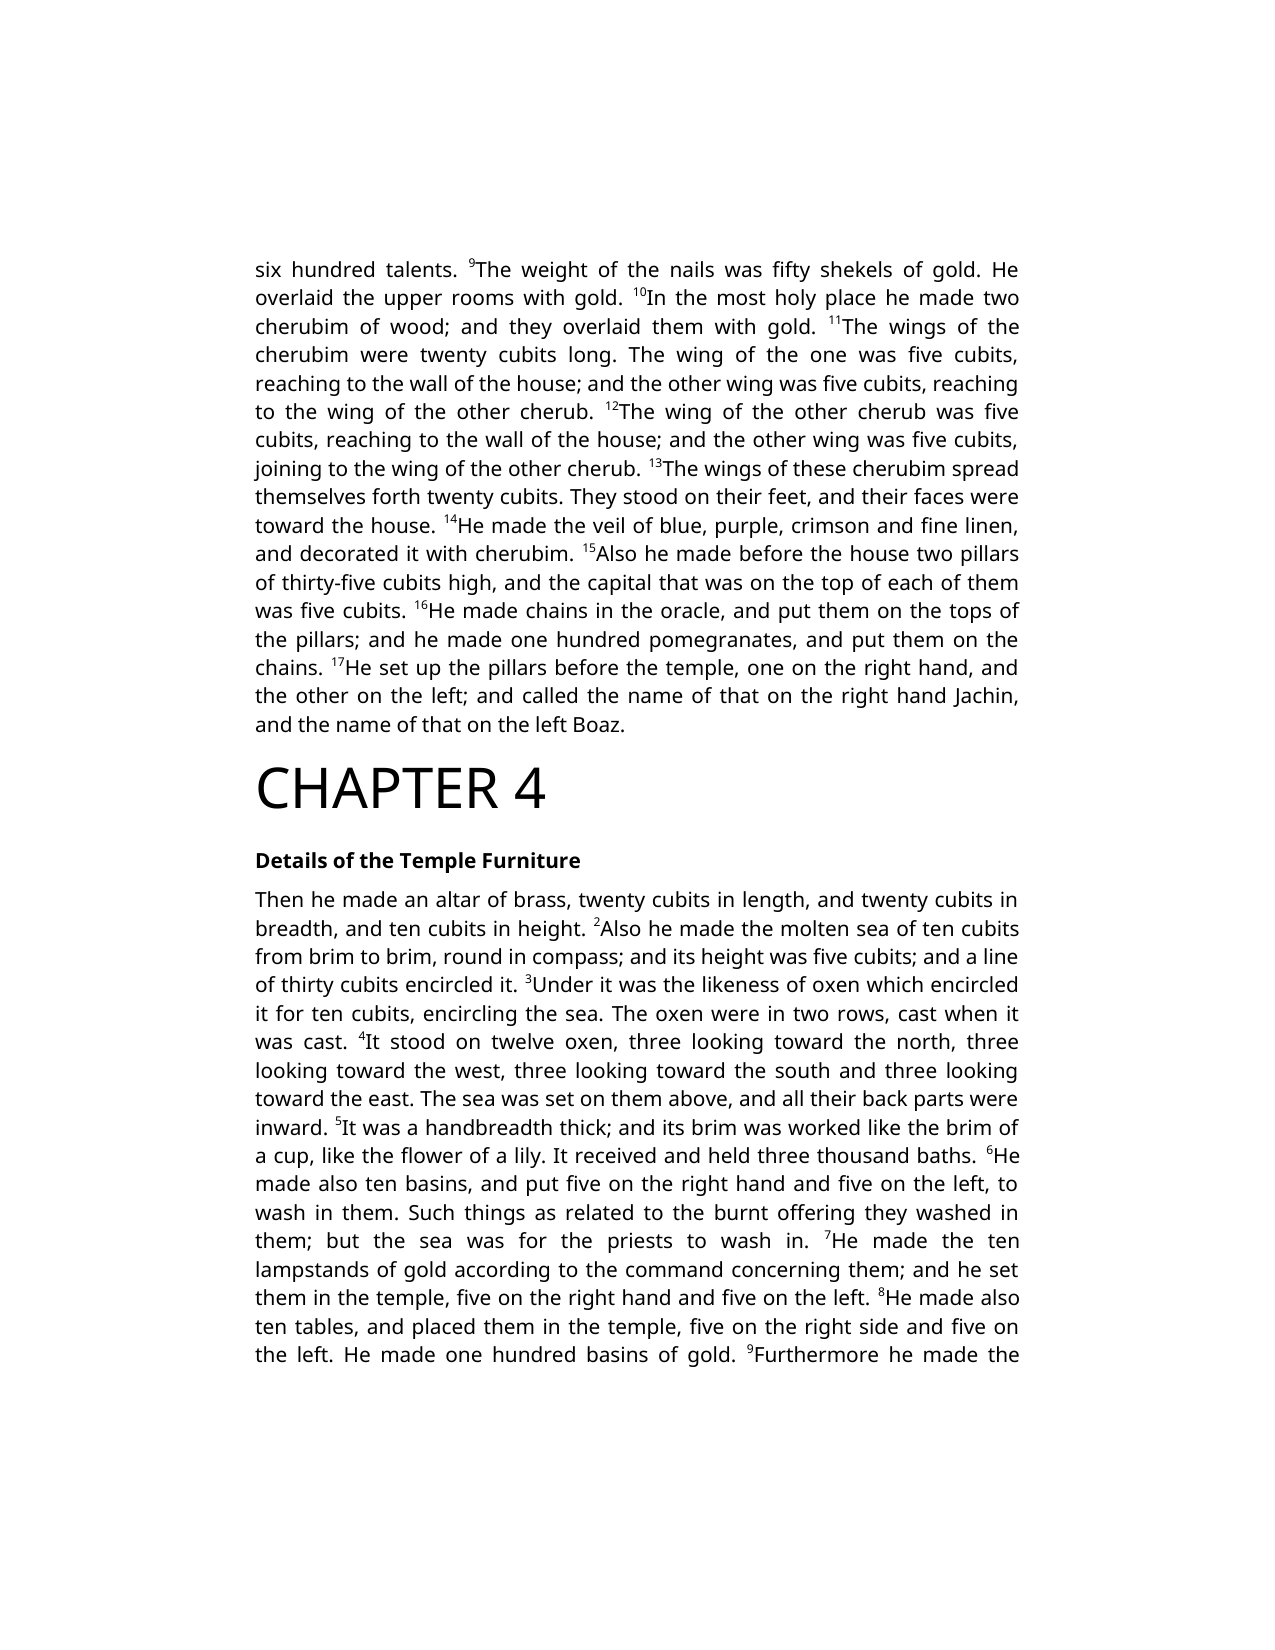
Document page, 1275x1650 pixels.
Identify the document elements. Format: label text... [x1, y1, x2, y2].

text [255, 255, 1020, 738]
text Details of the Temple Furniture [255, 846, 1020, 875]
text CHAPTER 4 [255, 749, 1020, 826]
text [255, 885, 1020, 1369]
